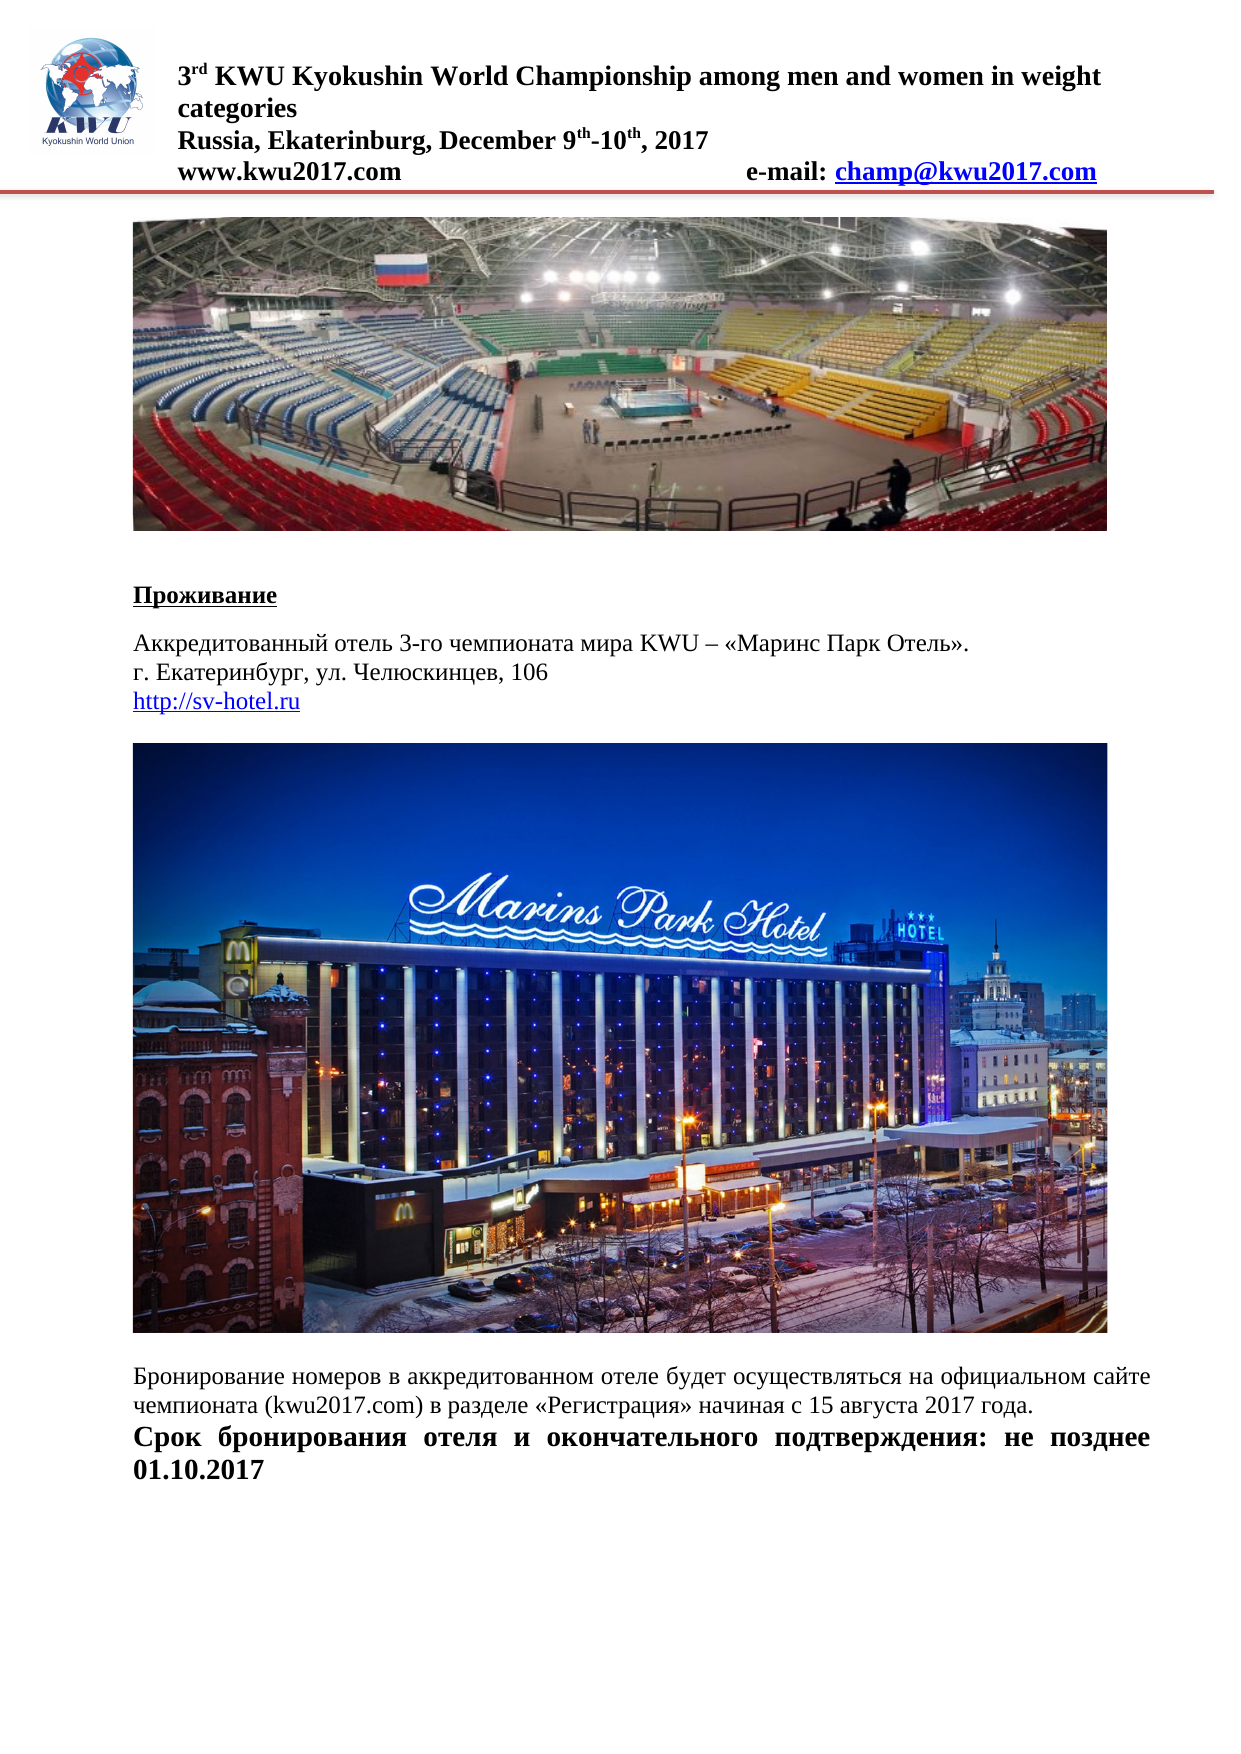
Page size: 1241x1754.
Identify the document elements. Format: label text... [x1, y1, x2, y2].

text г. Екатеринбург, ул. Челюскинцев, 106 [133, 657, 1152, 686]
picture [27, 27, 156, 156]
text Срок бронирования отеля и окончательного подтверждения: не позднее 01.10.2017 [133, 1419, 1152, 1486]
text Проживание [133, 581, 1152, 609]
text Бронирование номеров в аккредитованном отеле будет осуществляться на официальном сайте чемпионата (kwu2017.com) в разделе «Регистрация» начиная с 15 августа 2017 года. [133, 1361, 1152, 1419]
picture [132, 217, 1107, 531]
text Аккредитованный отель 3-го чемпионата мира KWU – «Маринс Парк Отель». [133, 628, 1152, 657]
picture [132, 743, 1108, 1333]
text http://sv-hotel.ru [133, 686, 1152, 714]
